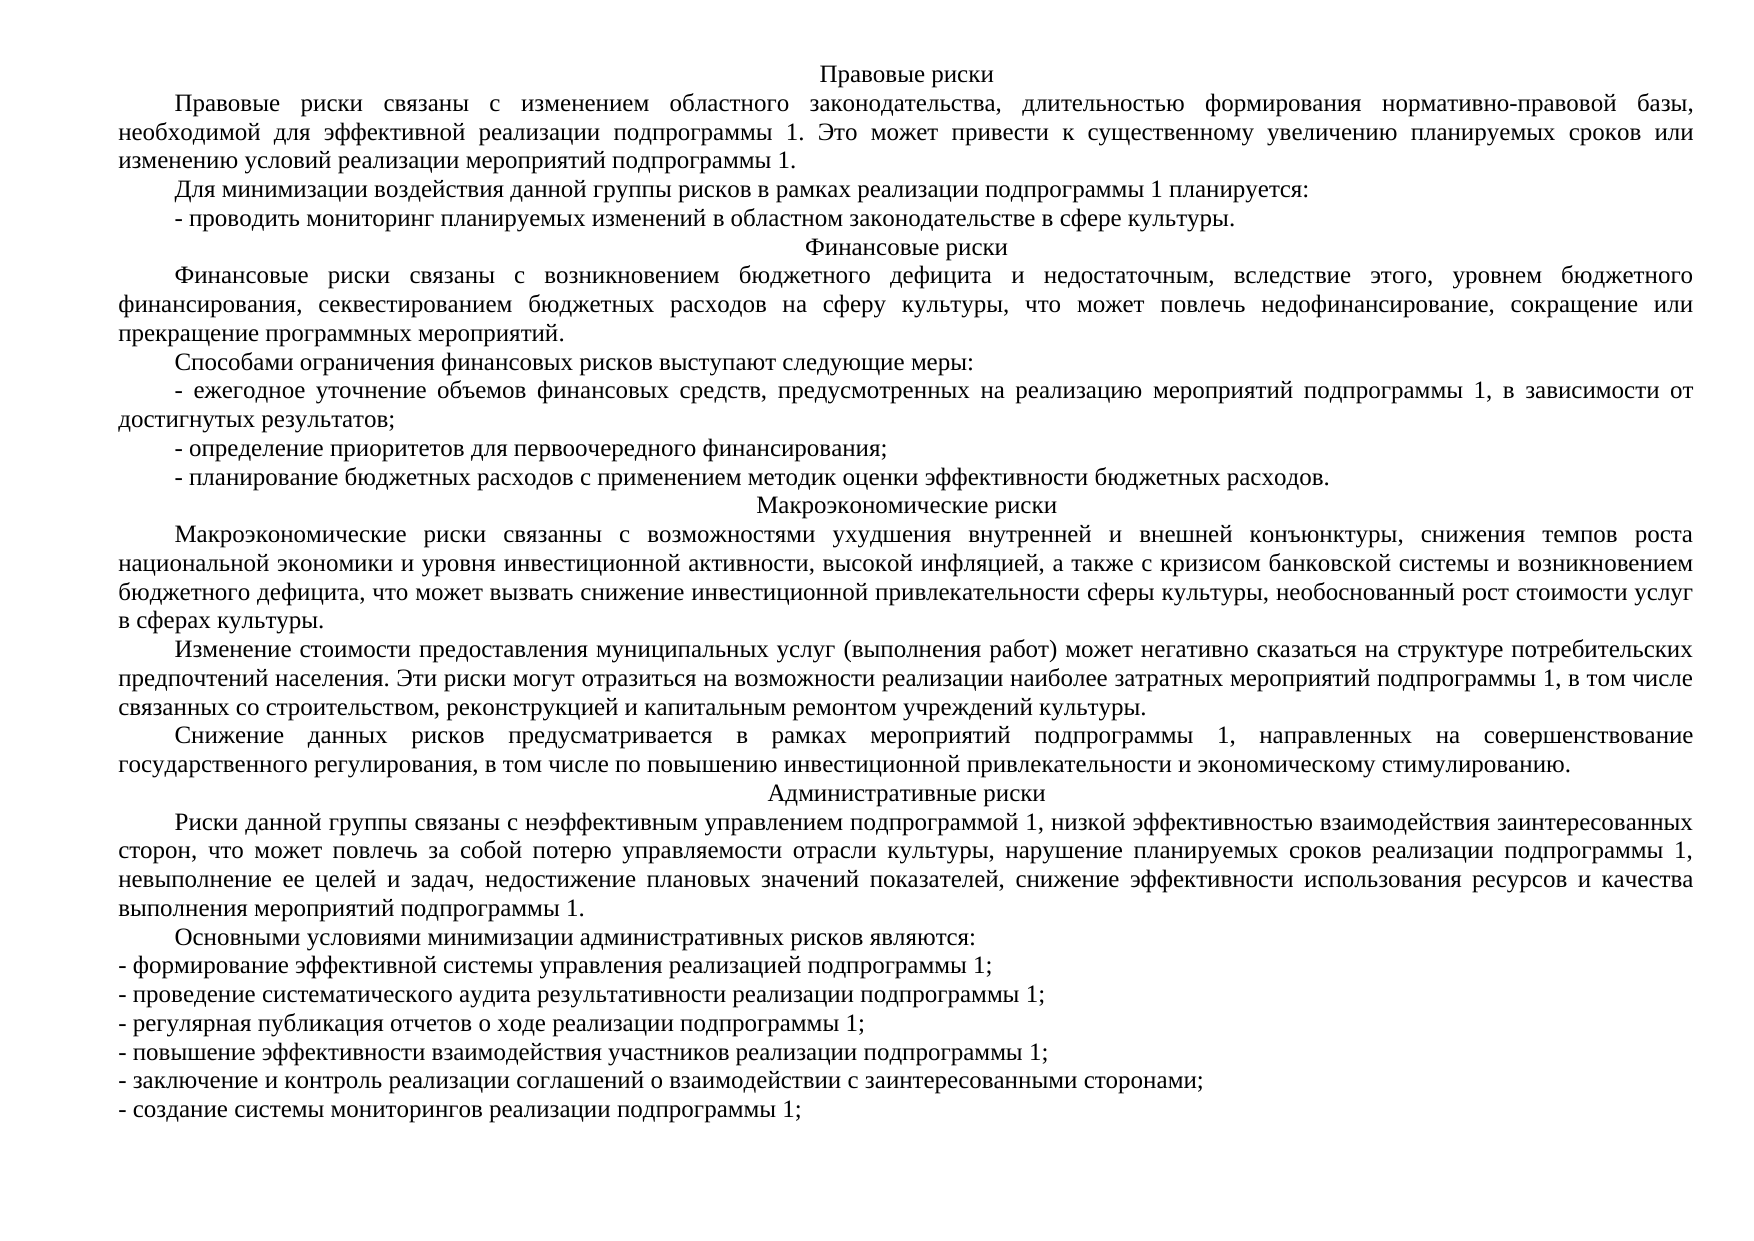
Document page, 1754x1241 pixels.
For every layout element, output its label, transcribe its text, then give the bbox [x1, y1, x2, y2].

text - создание системы мониторингов реализации подпрограммы 1; [118, 1094, 1695, 1123]
text - проводить мониторинг планируемых изменений в областном законодательстве в сфере культуры. [118, 203, 1695, 232]
text Риски данной группы связаны с неэффективным управлением подпрограммой 1, низкой эффективностью взаимодействия заинтересованных сторон, что может повлечь за собой потерю управляемости отрасли культуры, нарушение планируемых сроков реализации подпрограммы 1, невыполнение ее целей и задач, недостижение плановых значений показателей, снижение эффективности использования ресурсов и качества выполнения мероприятий подпрограммы 1. [118, 807, 1695, 922]
text Финансовые риски [118, 232, 1695, 260]
text Снижение данных рисков предусматривается в рамках мероприятий подпрограммы 1, направленных на совершенствование государственного регулирования, в том числе по повышению инвестиционной привлекательности и экономическому стимулированию. [118, 720, 1695, 778]
text Административные риски [118, 778, 1695, 807]
text Финансовые риски связаны с возникновением бюджетного дефицита и недостаточным, вследствие этого, уровнем бюджетного финансирования, секвестированием бюджетных расходов на сферу культуры, что может повлечь недофинансирование, сокращение или прекращение программных мероприятий. [118, 260, 1695, 347]
text - заключение и контроль реализации соглашений о взаимодействии с заинтересованными сторонами; [118, 1065, 1695, 1094]
text Изменение стоимости предоставления муниципальных услуг (выполнения работ) может негативно сказаться на структуре потребительских предпочтений населения. Эти риски могут отразиться на возможности реализации наиболее затратных мероприятий подпрограммы 1, в том числе связанных со строительством, реконструкцией и капитальным ремонтом учреждений культуры. [118, 634, 1695, 720]
text Макроэкономические риски [118, 490, 1695, 519]
text Правовые риски связаны с изменением областного законодательства, длительностью формирования нормативно-правовой базы, необходимой для эффективной реализации подпрограммы 1. Это может привести к существенному увеличению планируемых сроков или изменению условий реализации мероприятий подпрограммы 1. [118, 88, 1695, 174]
text Способами ограничения финансовых рисков выступают следующие меры: [118, 347, 1695, 375]
text - проведение систематического аудита результативности реализации подпрограммы 1; [118, 979, 1695, 1008]
text Основными условиями минимизации административных рисков являются: [118, 922, 1695, 950]
text Для минимизации воздействия данной группы рисков в рамках реализации подпрограммы 1 планируется: [118, 174, 1695, 203]
text - повышение эффективности взаимодействия участников реализации подпрограммы 1; [118, 1037, 1695, 1065]
text - ежегодное уточнение объемов финансовых средств, предусмотренных на реализацию мероприятий подпрограммы 1, в зависимости от достигнутых результатов; [118, 375, 1695, 433]
text - формирование эффективной системы управления реализацией подпрограммы 1; [118, 950, 1695, 979]
text - регулярная публикация отчетов о ходе реализации подпрограммы 1; [118, 1008, 1695, 1037]
text - планирование бюджетных расходов с применением методик оценки эффективности бюджетных расходов. [118, 462, 1695, 490]
text Макроэкономические риски связанны с возможностями ухудшения внутренней и внешней конъюнктуры, снижения темпов роста национальной экономики и уровня инвестиционной активности, высокой инфляцией, а также с кризисом банковской системы и возникновением бюджетного дефицита, что может вызвать снижение инвестиционной привлекательности сферы культуры, необоснованный рост стоимости услуг в сферах культуры. [118, 519, 1695, 634]
text - определение приоритетов для первоочередного финансирования; [118, 433, 1695, 462]
text Правовые риски [118, 59, 1695, 88]
